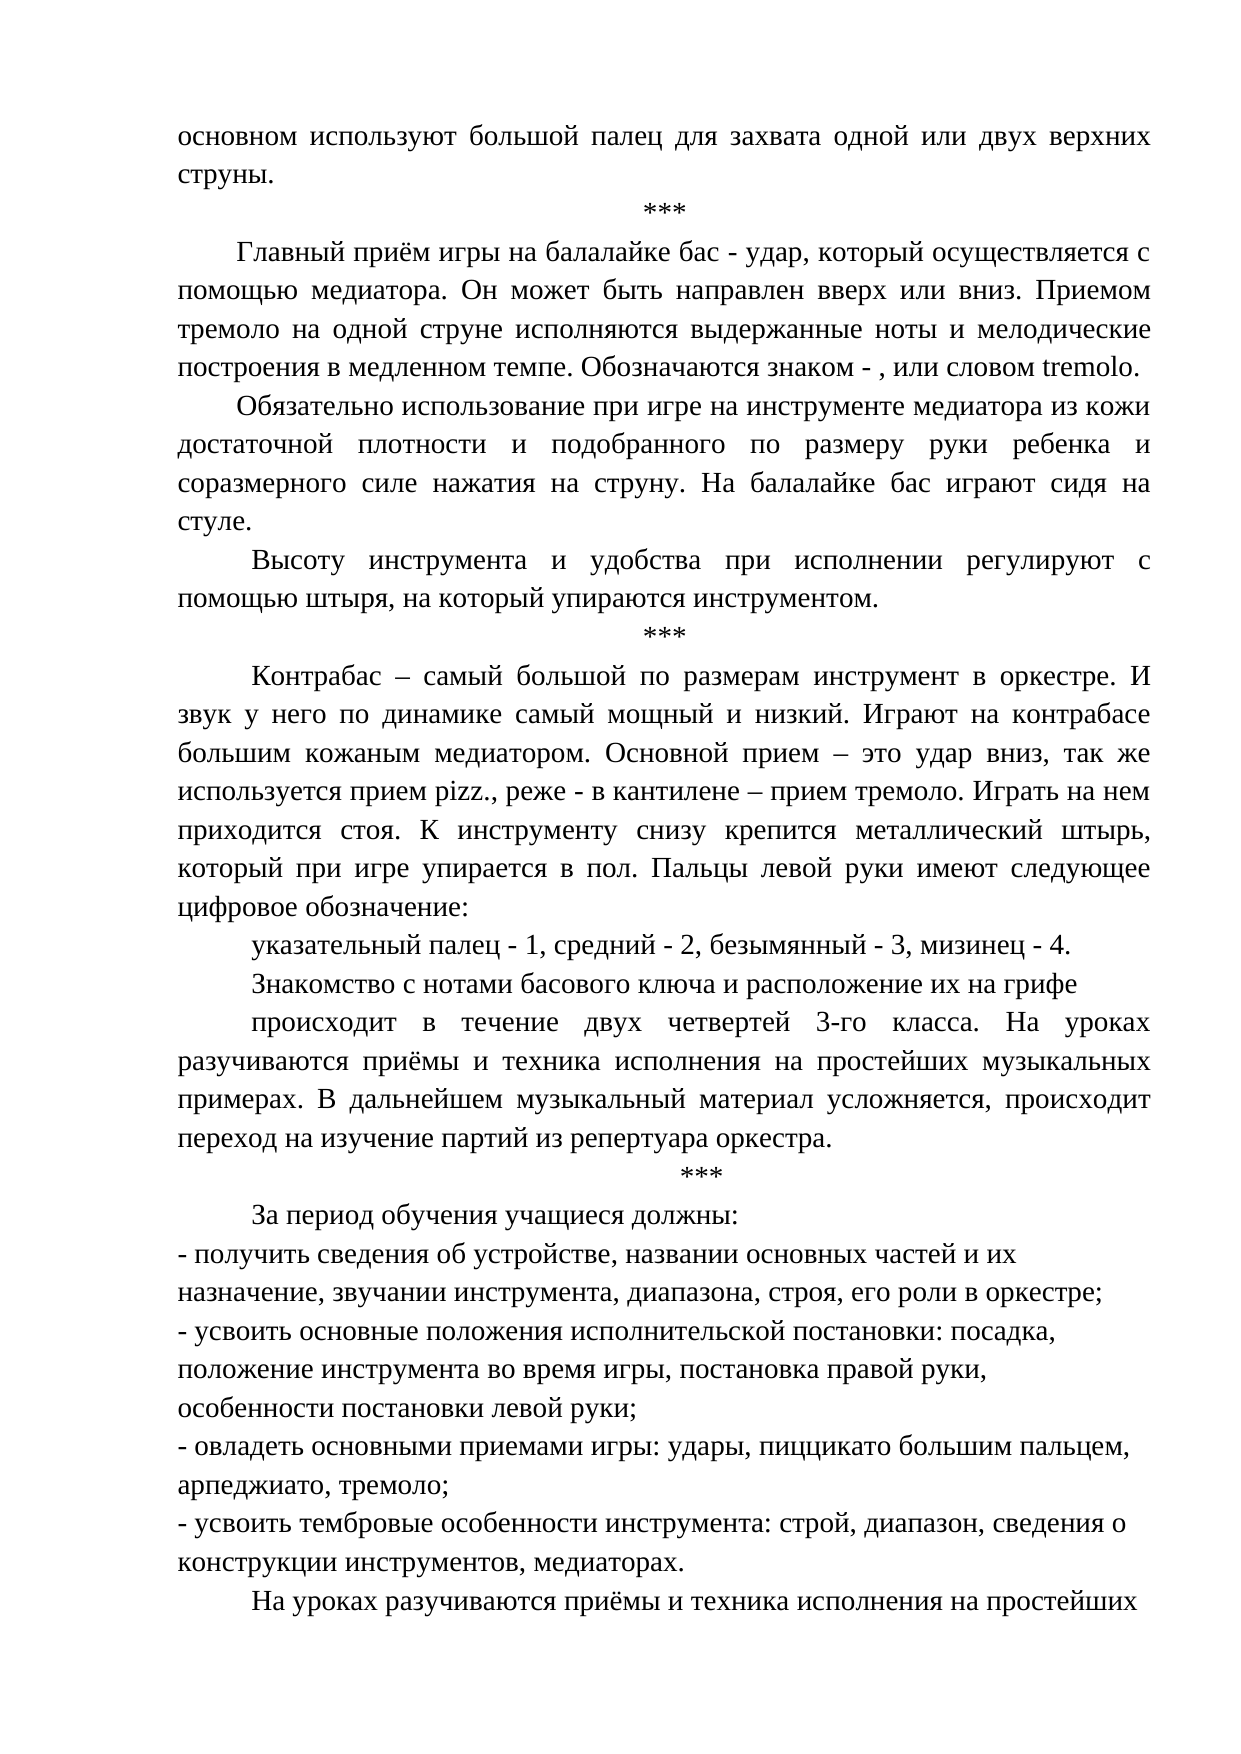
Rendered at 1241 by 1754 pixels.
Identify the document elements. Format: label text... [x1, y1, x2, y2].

text *** [177, 195, 1152, 229]
text Главный приём игры на балалайке бас - удар, который осуществляется с помощью медиатора. Он может быть направлен вверх или вниз. Приемом тремоло на одной струне исполняются выдержанные ноты и мелодические построения в медленном темпе. Обозначаются знаком - , или словом tremolo. [177, 234, 1152, 383]
text На уроках разучиваются приёмы и техника исполнения на простейших [177, 1583, 1152, 1616]
text - получить сведения об устройстве, названии основных частей и их [177, 1236, 1152, 1269]
text За период обучения учащиеся должны: [177, 1197, 1152, 1231]
text положение инструмента во время игры, постановка правой руки, особенности постановки левой руки; [177, 1351, 1152, 1423]
text Знакомство с нотами басового ключа и расположение их на грифе [177, 966, 1152, 999]
text - овладеть основными приемами игры: удары, пиццикато большим пальцем, арпеджиато, тремоло; [177, 1428, 1152, 1501]
text происходит в течение двух четвертей 3-го класса. На уроках разучиваются приёмы и техника исполнения на простейших музыкальных примерах. В дальнейшем музыкальный материал усложняется, происходит переход на изучение партий из репертуара оркестра. [177, 1004, 1152, 1154]
text *** [177, 1159, 1152, 1192]
text Обязательно использование при игре на инструменте медиатора из кожи достаточной плотности и подобранного по размеру руки ребенка и соразмерного силе нажатия на струну. На балалайке бас играют сидя на стуле. [177, 388, 1152, 537]
text указательный палец - 1, средний - 2, безымянный - 3, мизинец - 4. [177, 927, 1152, 961]
text Контрабас – самый большой по размерам инструмент в оркестре. И звук у него по динамике самый мощный и низкий. Играют на контрабасе большим кожаным медиатором. Основной прием – это удар вниз, так же используется прием pizz., реже - в кантилене – прием тремоло. Играть на нем приходится стоя. К инструменту снизу крепится металлический штырь, который при игре упирается в пол. Пальцы левой руки имеют следующее цифровое обозначение: [177, 658, 1152, 922]
text - усвоить тембровые особенности инструмента: строй, диапазон, сведения о конструкции инструментов, медиаторах. [177, 1506, 1152, 1578]
text - усвоить основные положения исполнительской постановки: посадка, [177, 1313, 1152, 1346]
text назначение, звучании инструмента, диапазона, строя, его роли в оркестре; [177, 1274, 1152, 1308]
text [177, 118, 1152, 190]
text Высоту инструмента и удобства при исполнении регулируют с помощью штыря, на который упираются инструментом. [177, 542, 1152, 614]
text *** [177, 619, 1152, 653]
